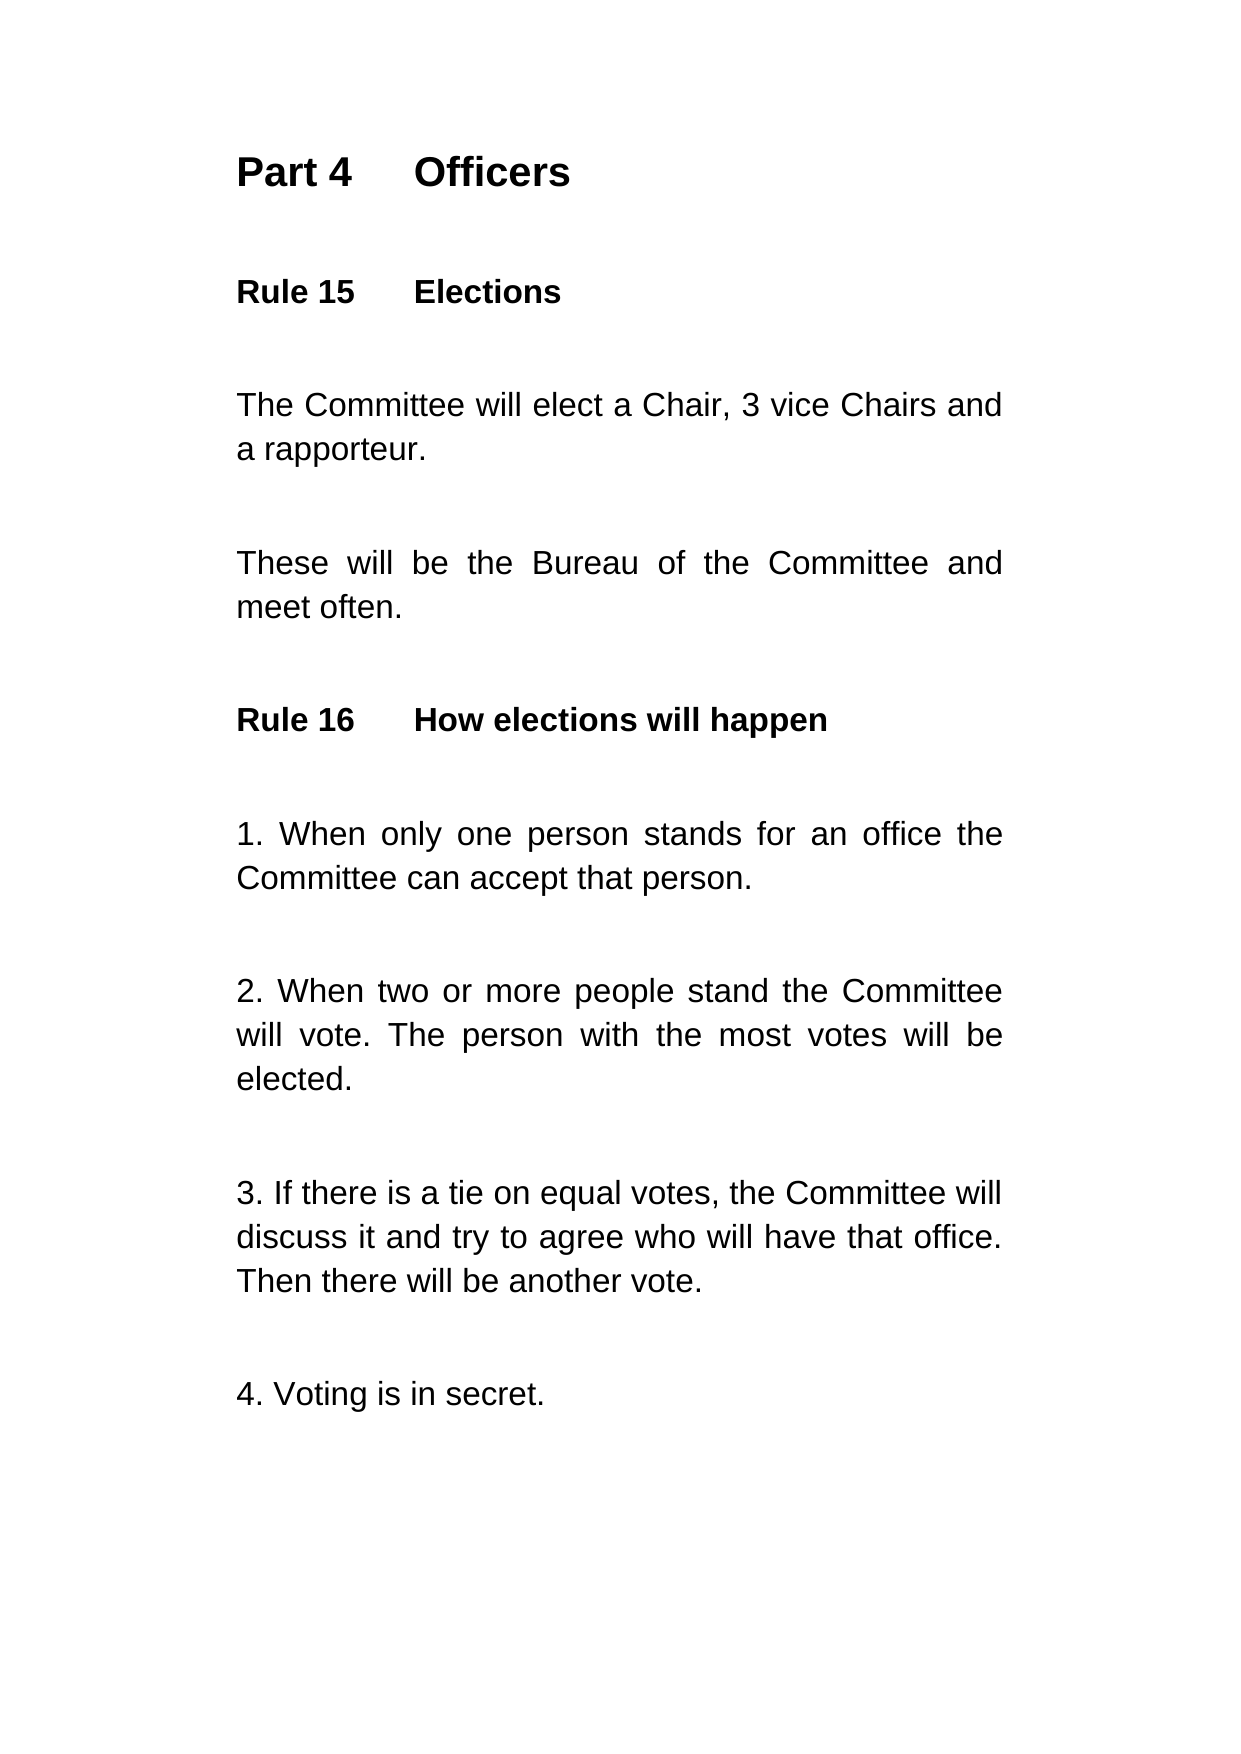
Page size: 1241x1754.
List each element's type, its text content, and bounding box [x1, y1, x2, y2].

text 2. When two or more people stand the Committee will vote. The person with the most votes will be elected. [236, 971, 1004, 1098]
text Rule 15 Elections [236, 272, 1004, 310]
text 3. If there is a tie on equal votes, the Committee will discuss it and try to agree who will have that office. Then there will be another vote. [236, 1173, 1004, 1299]
text These will be the Bureau of the Committee and meet often. [236, 543, 1004, 625]
text Rule 16 How elections will happen [236, 700, 1004, 739]
text Part 4 Officers [236, 148, 1004, 196]
text 4. Voting is in secret. [236, 1374, 1004, 1413]
text 1. When only one person stands for an office the Committee can accept that person. [236, 814, 1004, 896]
text The Committee will elect a Chair, 3 vice Chairs and a rapporteur. [236, 385, 1004, 468]
